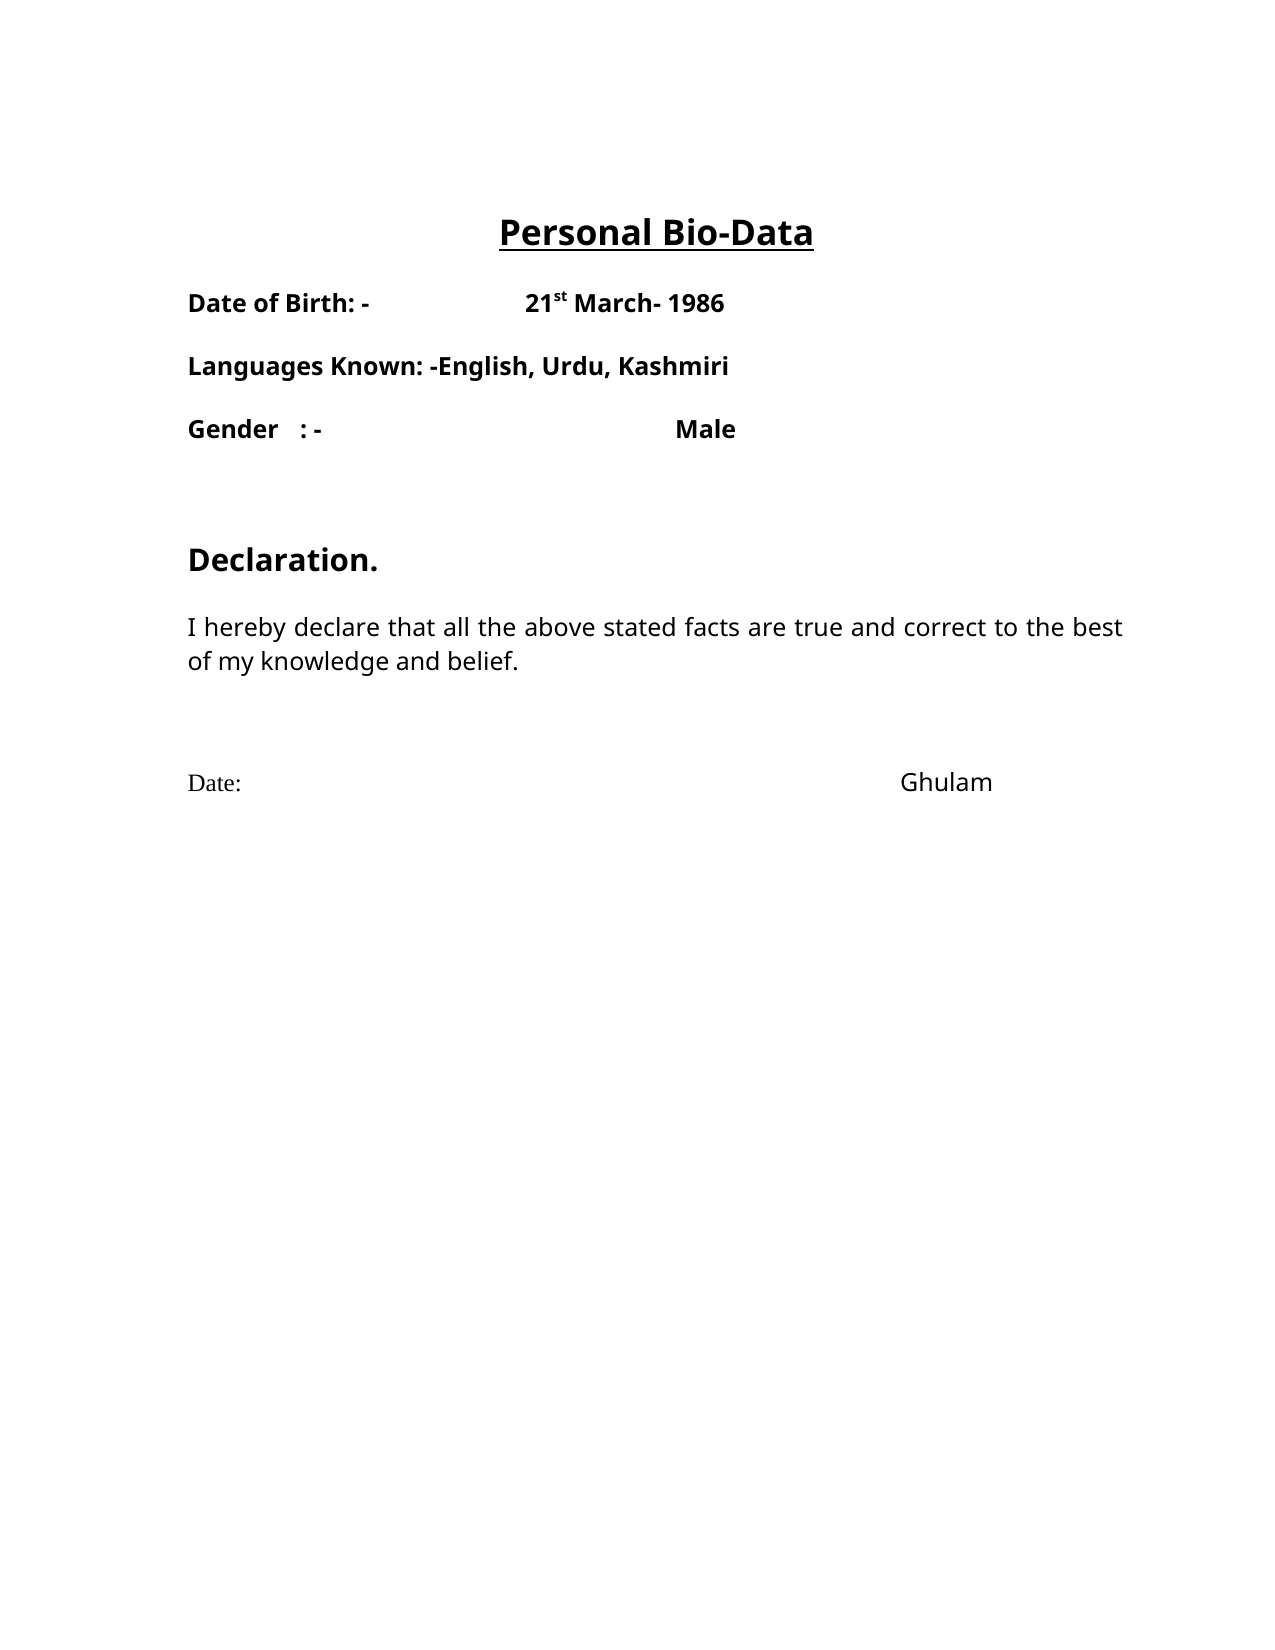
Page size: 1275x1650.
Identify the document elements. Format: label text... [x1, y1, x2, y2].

text Date: Ghulam [187, 765, 1125, 799]
text Declaration. [187, 538, 1125, 581]
text Gender : - Male [187, 412, 1125, 446]
text Date of Birth: - 21st March- 1986 [187, 285, 1125, 319]
text I hereby declare that all the above stated facts are true and correct to the best of my knowledge and belief. [187, 610, 1125, 678]
text Languages Known: -English, Urdu, Kashmiri [187, 348, 1125, 382]
text Personal Bio-Data [187, 208, 1125, 256]
